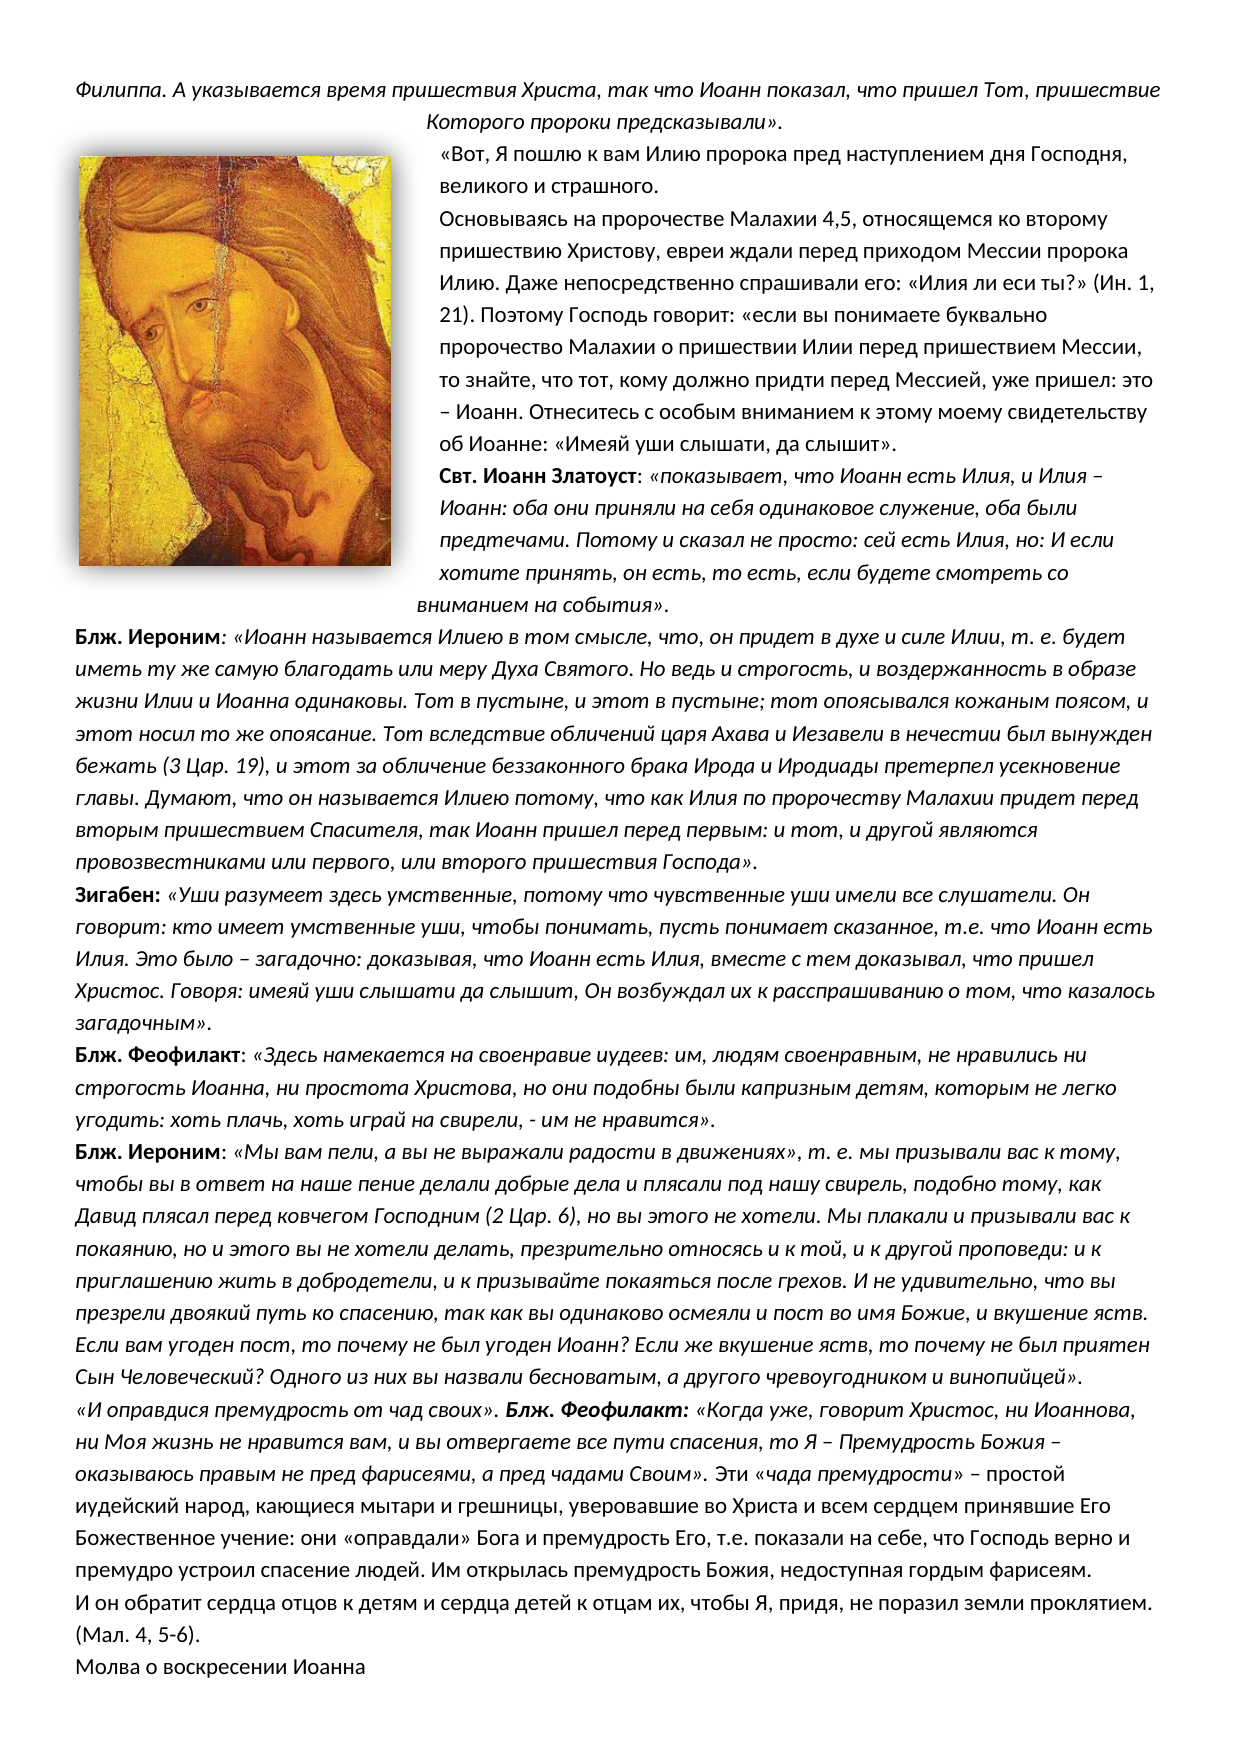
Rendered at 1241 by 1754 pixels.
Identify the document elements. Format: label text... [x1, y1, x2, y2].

text Блж. Иероним: «Мы вам пели, а вы не выражали радости в движениях», т. е. мы призывали вас к тому, чтобы вы в ответ на наше пение делали добрые дела и плясали под нашу свирель, подобно тому, как Давид плясал перед ковчегом Господним (2 Цар. 6), но вы этого не хотели. Мы плакали и призывали вас к покаянию, но и этого вы не хотели делать, презрительно относясь и к той, и к другой проповеди: и к приглашению жить в добродетели, и к призывайте покаяться после грехов. И не удивительно, что вы презрели двоякий путь ко спасению, так как вы одинаково осмеяли и пост во имя Божие, и вкушение яств. Если вам угоден пост, то почему не был угоден Иоанн? Если же вкушение яств, то почему не был приятен Сын Человеческий? Одного из них вы назвали бесноватым, а другого чревоугодником и винопийцей». [75, 1137, 1165, 1391]
picture [79, 199, 391, 204]
text Свт. Иоанн Златоуст: «показывает, что Иоанн есть Илия, и Илия – Иоанн: оба они приняли на себя одинаковое служение, оба были предтечами. Потому и сказал не просто: сей есть Илия, но: И если хотите принять, он есть, то есть, если будете смотреть со вниманием на события». [75, 461, 1165, 618]
text «И оправдися премудрость от чад своих». Блж. Феофилакт: «Когда уже, говорит Христос, ни Иоаннова, ни Моя жизнь не нравится вам, и вы отвергаете все пути спасения, то Я – Премудрость Божия – оказываюсь правым не пред фарисеями, а пред чадами Своим». Эти «чада премудрости» – простой иудейский народ, кающиеся мытари и грешницы, уверовавшие во Христа и всем сердцем принявшие Его Божественное учение: они «оправдали» Бога и премудрость Его, т.е. показали на себе, что Господь верно и премудро устроил спасение людей. Им открылась премудрость Божия, недоступная гордым фарисеям. [75, 1395, 1165, 1584]
picture [79, 457, 391, 461]
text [75, 75, 1165, 135]
text Зигабен: «Уши разумеет здесь умственные, потому что чувственные уши имели все слушатели. Он говорит: кто имеет умственные уши, чтобы понимать, пусть понимает сказанное, т.е. что Иоанн есть Илия. Это было – загадочно: доказывая, что Иоанн есть Илия, вместе с тем доказывал, что пришел Христос. Говоря: имеяй уши слышати да слышит, Он возбуждал их к расспрашиванию о том, что казалось загадочным». [75, 880, 1165, 1036]
text И он обратит сердца отцов к детям и сердца детей к отцам их, чтобы Я, придя, не поразил земли проклятием. (Мал. 4, 5-6). [75, 1588, 1165, 1648]
text Блж. Феофилакт: «Здесь намекается на своенравие иудеев: им, людям своенравным, не нравились ни строгость Иоанна, ни простота Христова, но они подобны были капризным детям, которым не легко угодить: хоть плачь, хоть играй на свирели, - им не нравится». [75, 1041, 1165, 1133]
text Блж. Иероним: «Иоанн называется Илиею в том смысле, что, он придет в духе и силе Илии, т. е. будет иметь ту же самую благодать или меру Духа Святого. Но ведь и строгость, и воздержанность в образе жизни Илии и Иоанна одинаковы. Тот в пустыне, и этот в пустыне; тот опоясывался кожаным поясом, и этот носил то же опоясание. Тот вследствие обличений царя Ахава и Иезавели в нечестии был вынужден бежать (3 Цар. 19), и этот за обличение беззаконного брака Ирода и Иродиады претерпел усекновение главы. Думают, что он называется Илиею потому, что как Илия по пророчеству Малахии придет перед вторым пришествием Спасителя, так Иоанн пришел перед первым: и тот, и другой являются провозвестниками или первого, или второго пришествия Господа». [75, 622, 1165, 876]
text «Вот, Я пошлю к вам Илию пророка пред наступлением дня Господня, великого и страшного. [75, 139, 1165, 199]
text Молва о воскресении Иоанна [75, 1652, 1165, 1680]
text Основываясь на пророчестве Малахии 4,5, относящемся ко второму пришествию Христову, евреи ждали перед приходом Мессии пророка Илию. Даже непосредственно спрашивали его: «Илия ли еси ты?» (Ин. 1, 21). Поэтому Господь говорит: «если вы понимаете буквально пророчество Малахии о пришествии Илии перед пришествием Мессии, то знайте, что тот, кому должно придти перед Мессией, уже пришел: это – Иоанн. Отнеситесь с особым вниманием к этому моему свидетельству об Иоанне: «Имеяй уши слышати, да слышит». [75, 204, 1165, 457]
